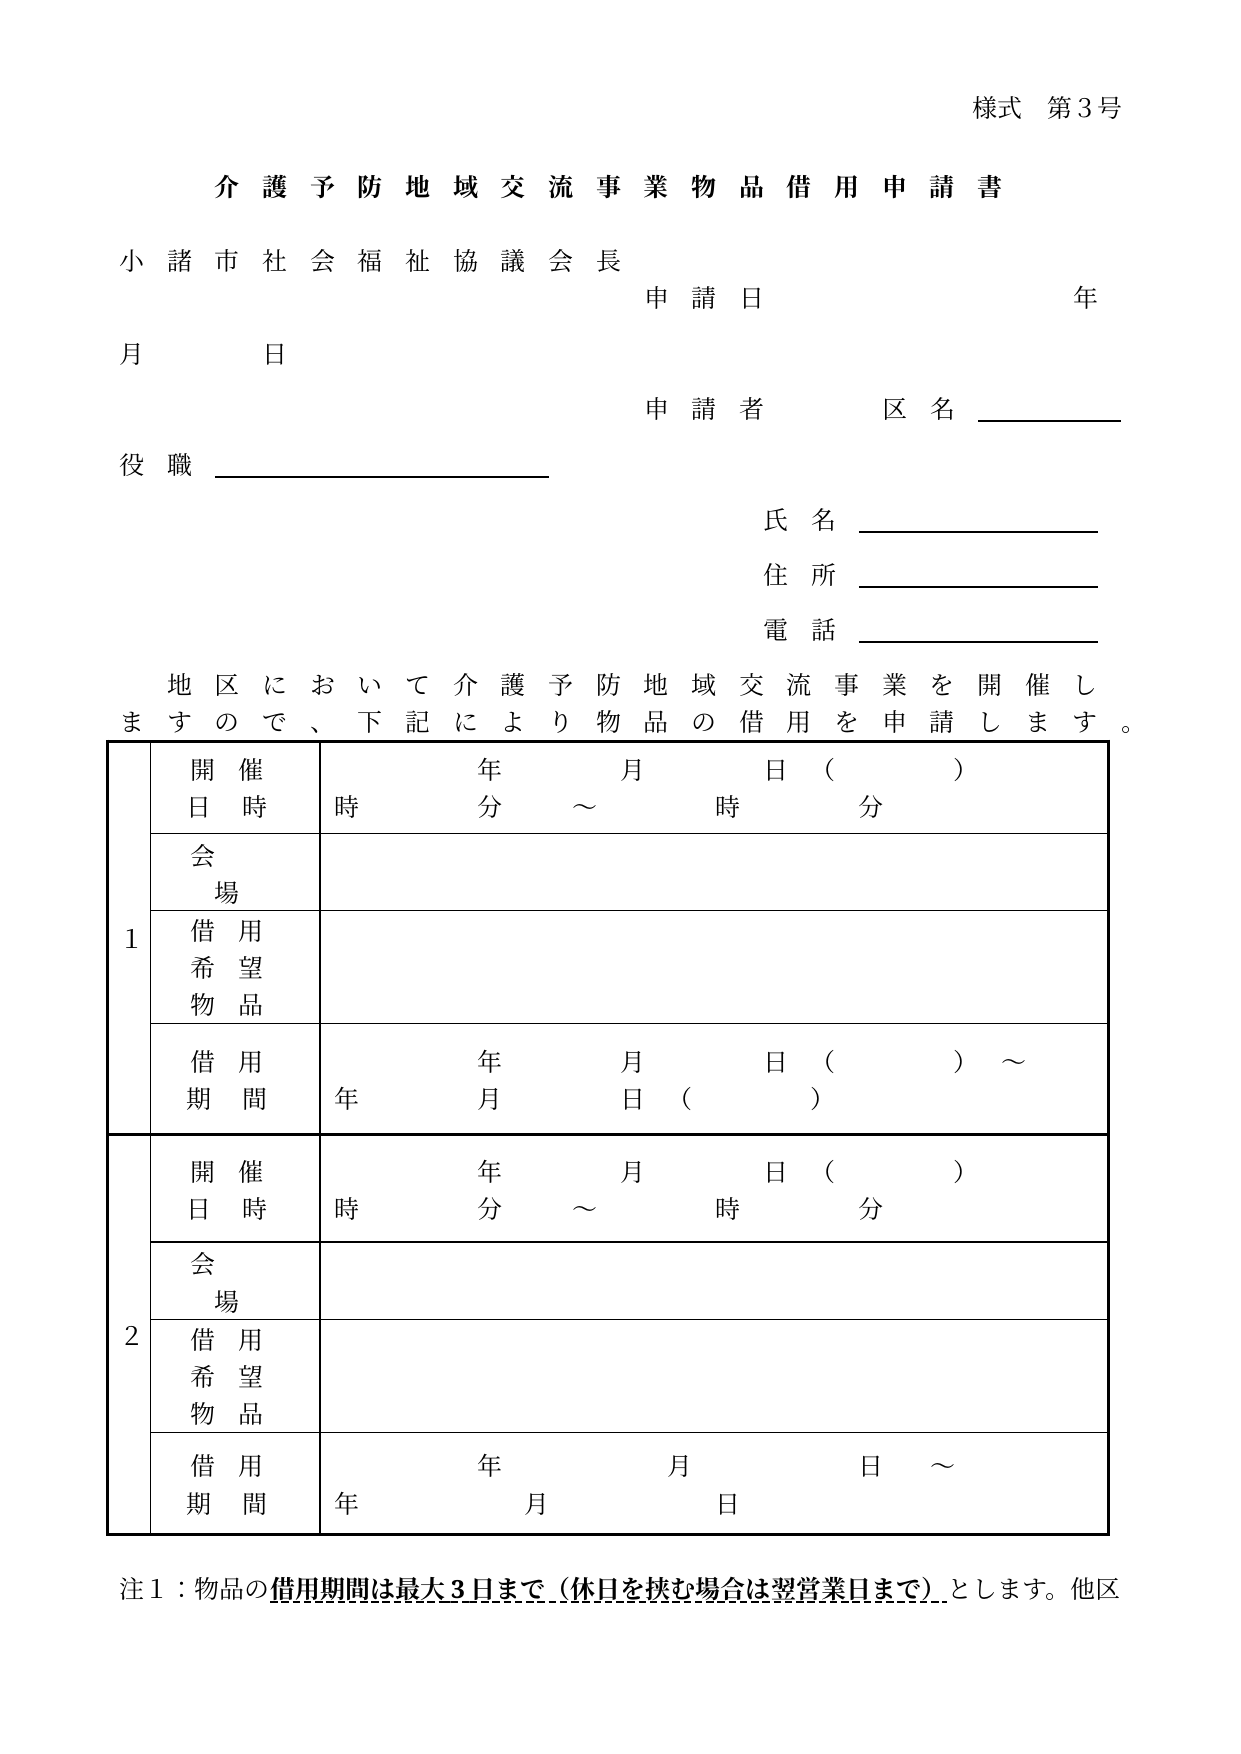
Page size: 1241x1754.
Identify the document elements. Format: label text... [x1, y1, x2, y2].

text 申請日 年 月 日 [119, 278, 1121, 371]
table_cell 会場 [151, 1243, 319, 1319]
text 小諸市社会福祉協議会長 [119, 241, 1121, 278]
table_cell 開催日時 [151, 1136, 319, 1241]
table_cell [321, 1243, 1107, 1319]
table_cell 借用期間 [151, 1433, 319, 1533]
text 申請者 区名 役職 [119, 389, 1121, 482]
table_cell [321, 911, 1107, 1022]
table_header １ [109, 743, 150, 1133]
text 地区において介護予防地域交流事業を開催しますので、下記により物品の借用を申請します。 [119, 665, 1121, 739]
table_cell 年 月 日 ～ 年 月 日 [321, 1433, 1107, 1533]
table_cell 借用希望物品 [151, 911, 319, 1022]
table_cell [321, 834, 1107, 910]
table_cell 会場 [151, 834, 319, 910]
table_cell ２ [109, 1136, 150, 1533]
table_cell 年 月 日（ ） 時 分 ～ 時 分 [321, 1136, 1107, 1241]
table_cell 年 月 日（ ）～ 年 月 日（ ） [321, 1024, 1107, 1133]
text 介護予防地域交流事業物品借用申請書 [119, 167, 1121, 204]
table_header 開催日時 [151, 743, 319, 832]
table_cell [321, 1320, 1107, 1432]
table_cell 借用期間 [151, 1024, 319, 1133]
table_cell 借用希望物品 [151, 1320, 319, 1432]
table_header 年 月 日（ ） 時 分 ～ 時 分 [321, 743, 1107, 832]
text 住所 [119, 555, 1121, 592]
text 電話 [119, 610, 1121, 647]
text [119, 1570, 1121, 1606]
text 氏名 [119, 500, 1121, 537]
